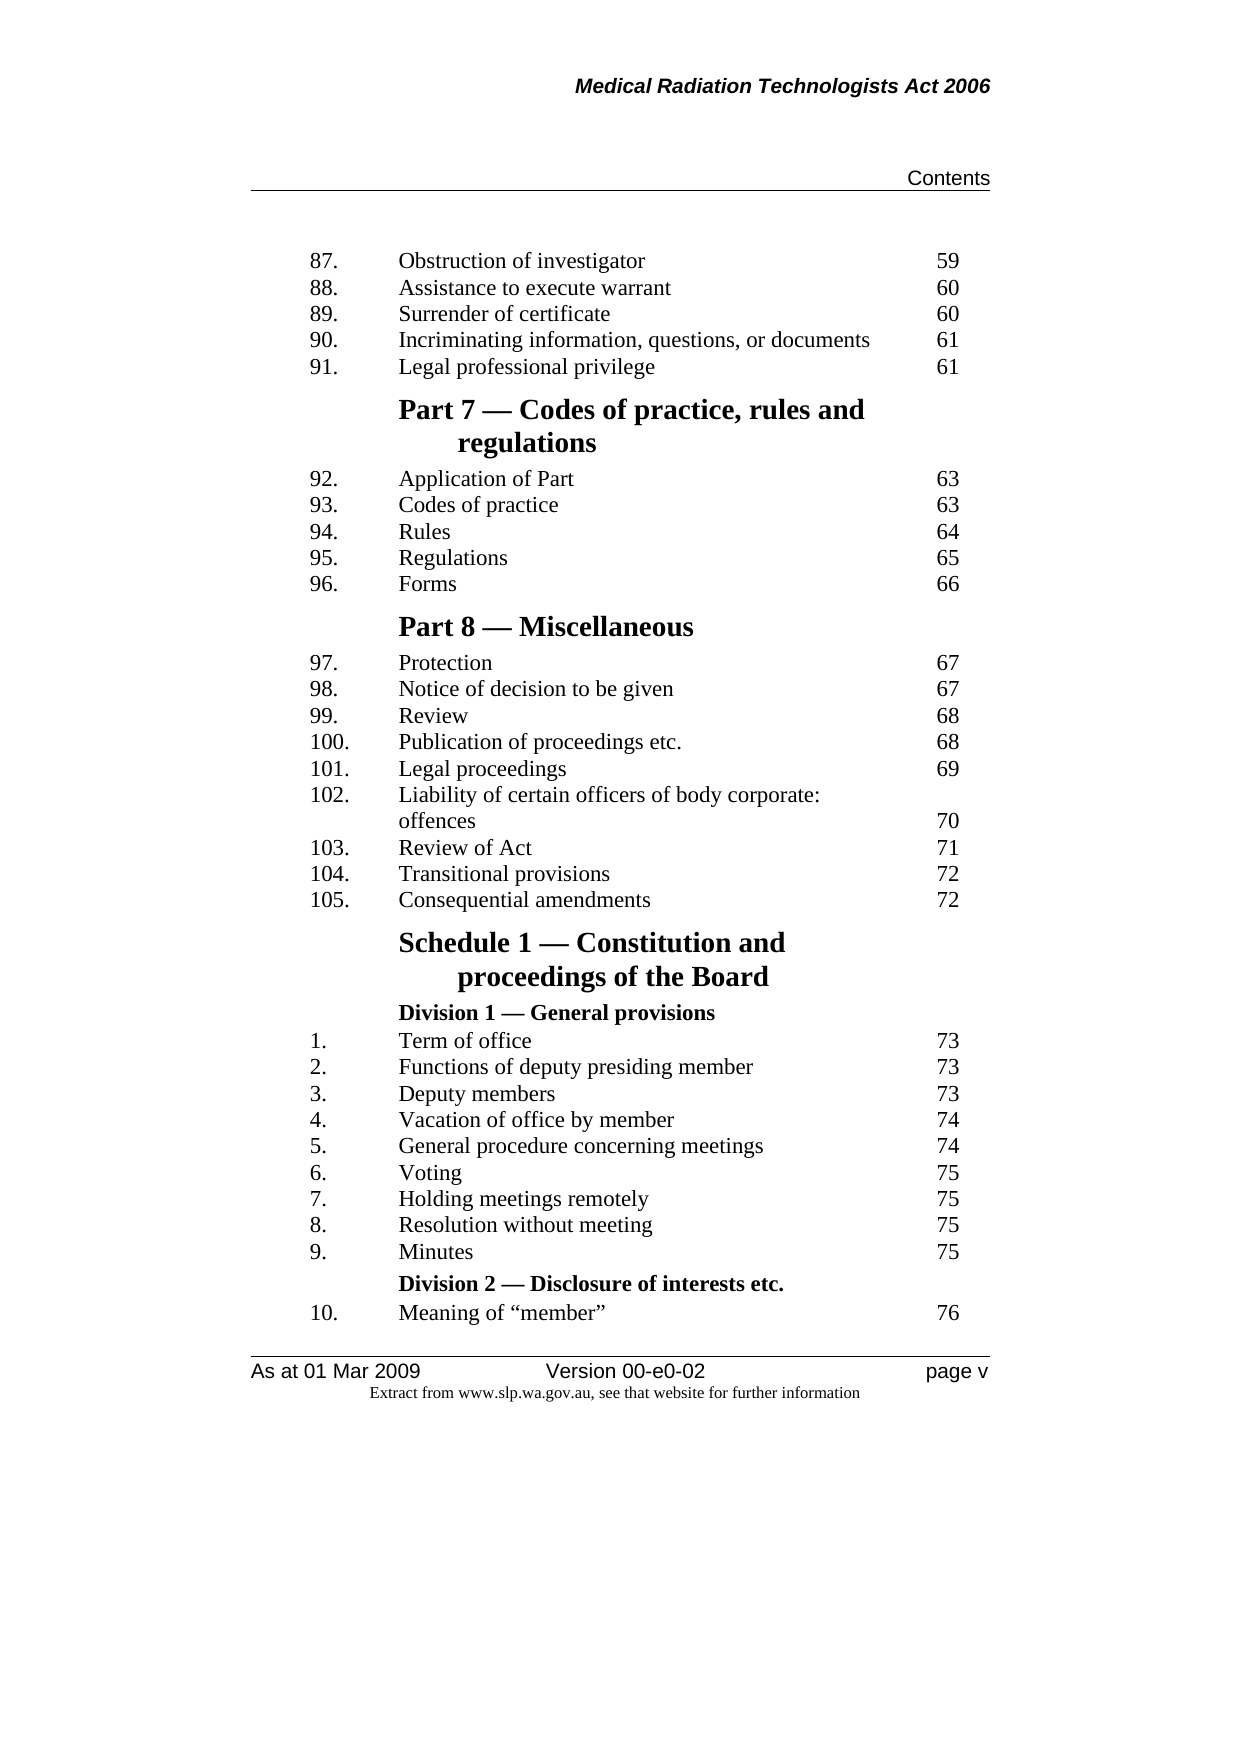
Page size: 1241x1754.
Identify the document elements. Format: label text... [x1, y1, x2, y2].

text Schedule 1 — Constitution and proceedings of the Board [398, 925, 872, 992]
text Part 7 — Codes of practice, rules and regulations [398, 392, 872, 459]
text 6. Voting 75 [309, 1159, 872, 1185]
text Part 8 — Miscellaneous [398, 609, 872, 643]
text 96. Forms 66 [309, 571, 872, 597]
text 7. Holding meetings remotely 75 [309, 1185, 872, 1211]
text 5. General procedure concerning meetings 74 [309, 1132, 872, 1159]
text 105. Consequential amendments 72 [309, 886, 872, 913]
text 102. Liability of certain officers of body corporate: offences 70 [309, 781, 872, 834]
text 88. Assistance to execute warrant 60 [309, 274, 872, 300]
text 1. Term of office 73 [309, 1027, 872, 1053]
text 91. Legal professional privilege 61 [309, 353, 872, 379]
text Division 1 — General provisions [398, 998, 872, 1025]
text 97. Protection 67 [309, 649, 872, 676]
text 92. Application of Part 63 [309, 465, 872, 491]
text 8. Resolution without meeting 75 [309, 1211, 872, 1238]
text 98. Notice of decision to be given 67 [309, 676, 872, 702]
text 95. Regulations 65 [309, 544, 872, 571]
text 10. Meaning of “member” 76 [309, 1299, 872, 1325]
text 4. Vacation of office by member 74 [309, 1106, 872, 1132]
text 89. Surrender of certificate 60 [309, 300, 872, 327]
text 2. Functions of deputy presiding member 73 [309, 1053, 872, 1080]
text 99. Review 68 [309, 702, 872, 728]
text 104. Transitional provisions 72 [309, 860, 872, 886]
text Division 2 — Disclosure of interests etc. [398, 1270, 872, 1297]
text 101. Legal proceedings 69 [309, 754, 872, 781]
text 3. Deputy members 73 [309, 1080, 872, 1106]
text 90. Incriminating information, questions, or documents 61 [309, 327, 872, 353]
text 93. Codes of practice 63 [309, 491, 872, 518]
text 94. Rules 64 [309, 518, 872, 544]
text 100. Publication of proceedings etc. 68 [309, 728, 872, 754]
text 103. Review of Act 71 [309, 834, 872, 860]
text 9. Minutes 75 [309, 1238, 872, 1264]
text 87. Obstruction of investigator 59 [309, 247, 872, 274]
